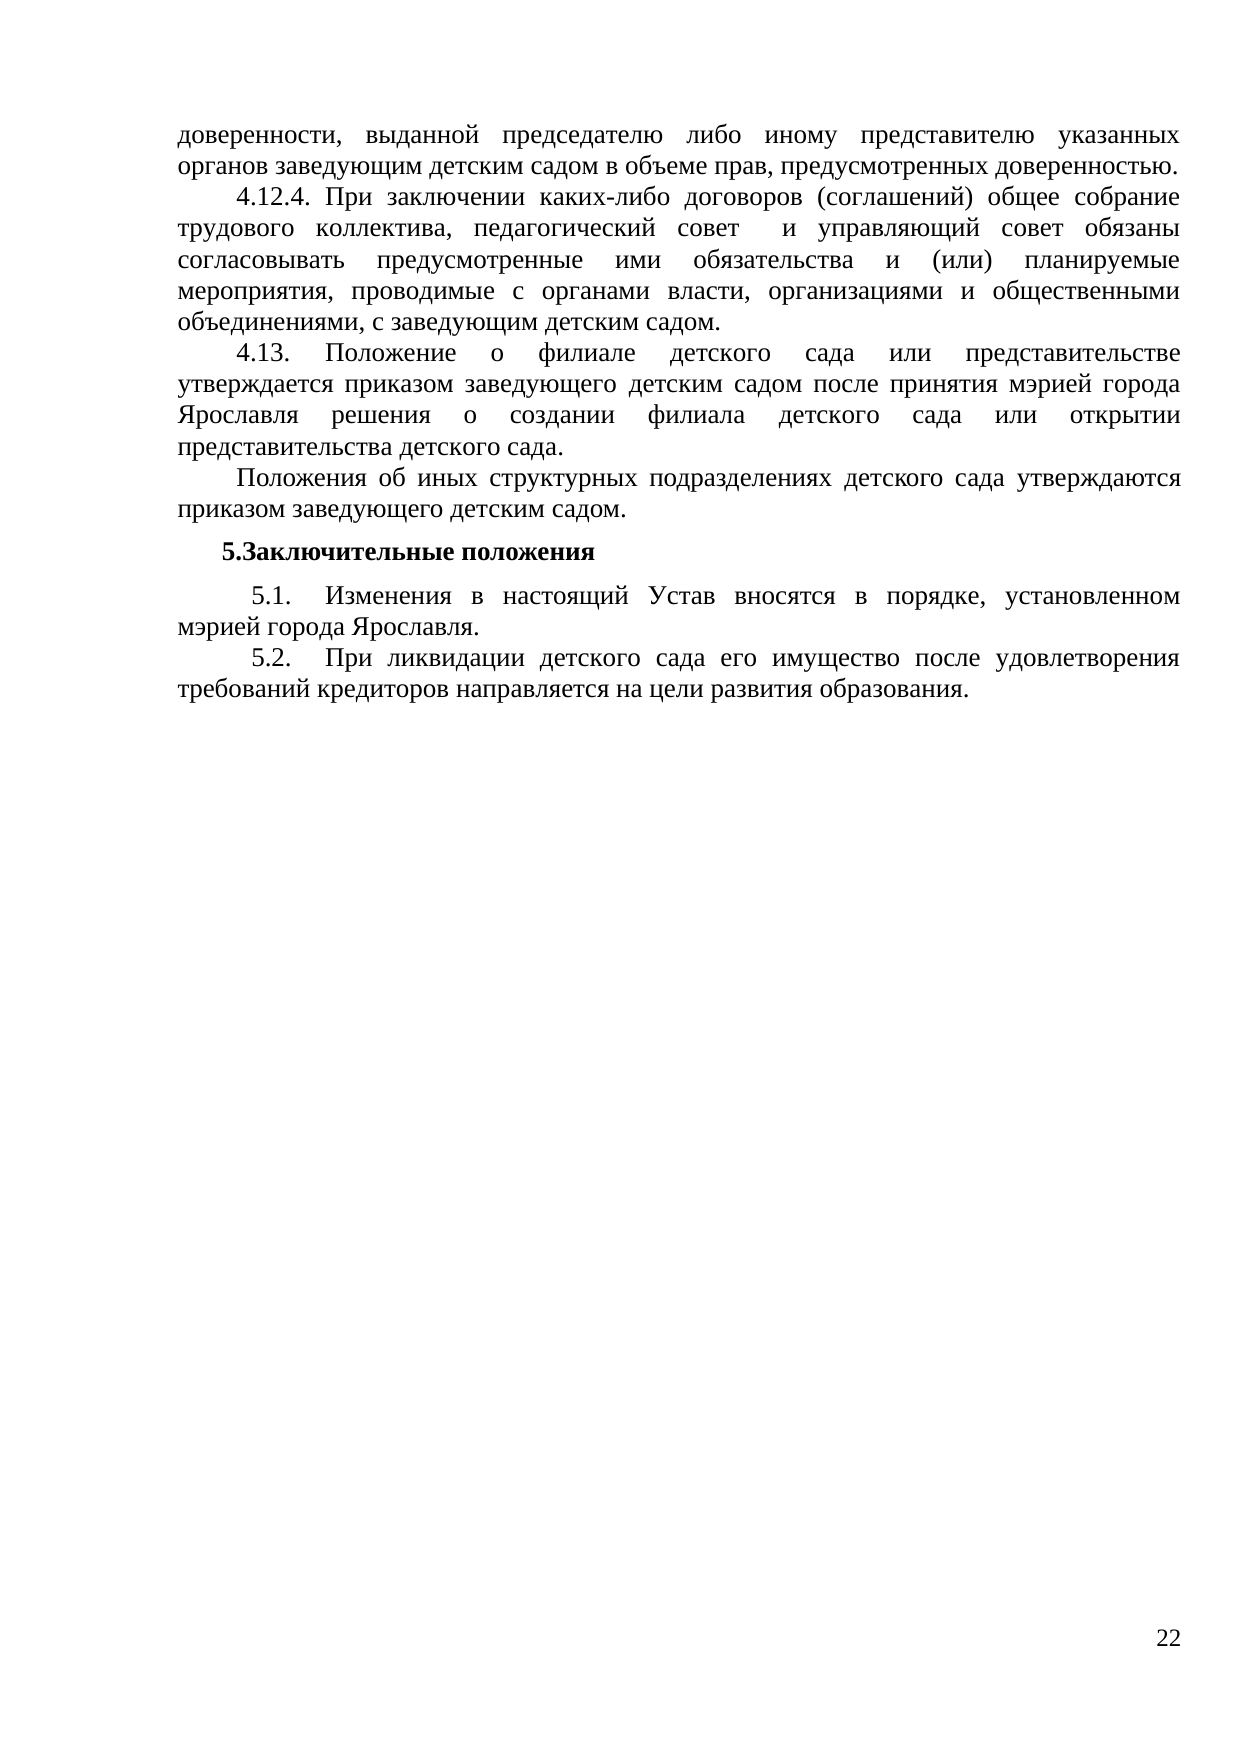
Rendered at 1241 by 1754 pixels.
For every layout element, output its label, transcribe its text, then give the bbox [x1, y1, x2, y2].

text Положения об иных структурных подразделениях детского сада утверждаются приказом заведующего детским садом. [177, 461, 1181, 523]
text 5.Заключительные положения [177, 536, 1181, 567]
list При заключении каких-либо договоров (соглашений) общее собрание трудового коллектива, педагогический совет и управляющий совет обязаны согласовывать предусмотренные ими обязательства и (или) планируемые мероприятия, проводимые с органами власти, организациями и общественными объединениями, с заведующим детским садом. [177, 180, 1181, 336]
list Изменения в настоящий Устав вносятся в порядке, установленном мэрией города Ярославля. [177, 579, 1181, 641]
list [177, 118, 1181, 180]
list Положение о филиале детского сада или представительстве утверждается приказом заведующего детским садом после принятия мэрией города Ярославля решения о создании филиала детского сада или открытии представительства детского сада. [177, 336, 1181, 461]
list При ликвидации детского сада его имущество после удовлетворения требований кредиторов направляется на цели развития образования. [177, 641, 1181, 704]
